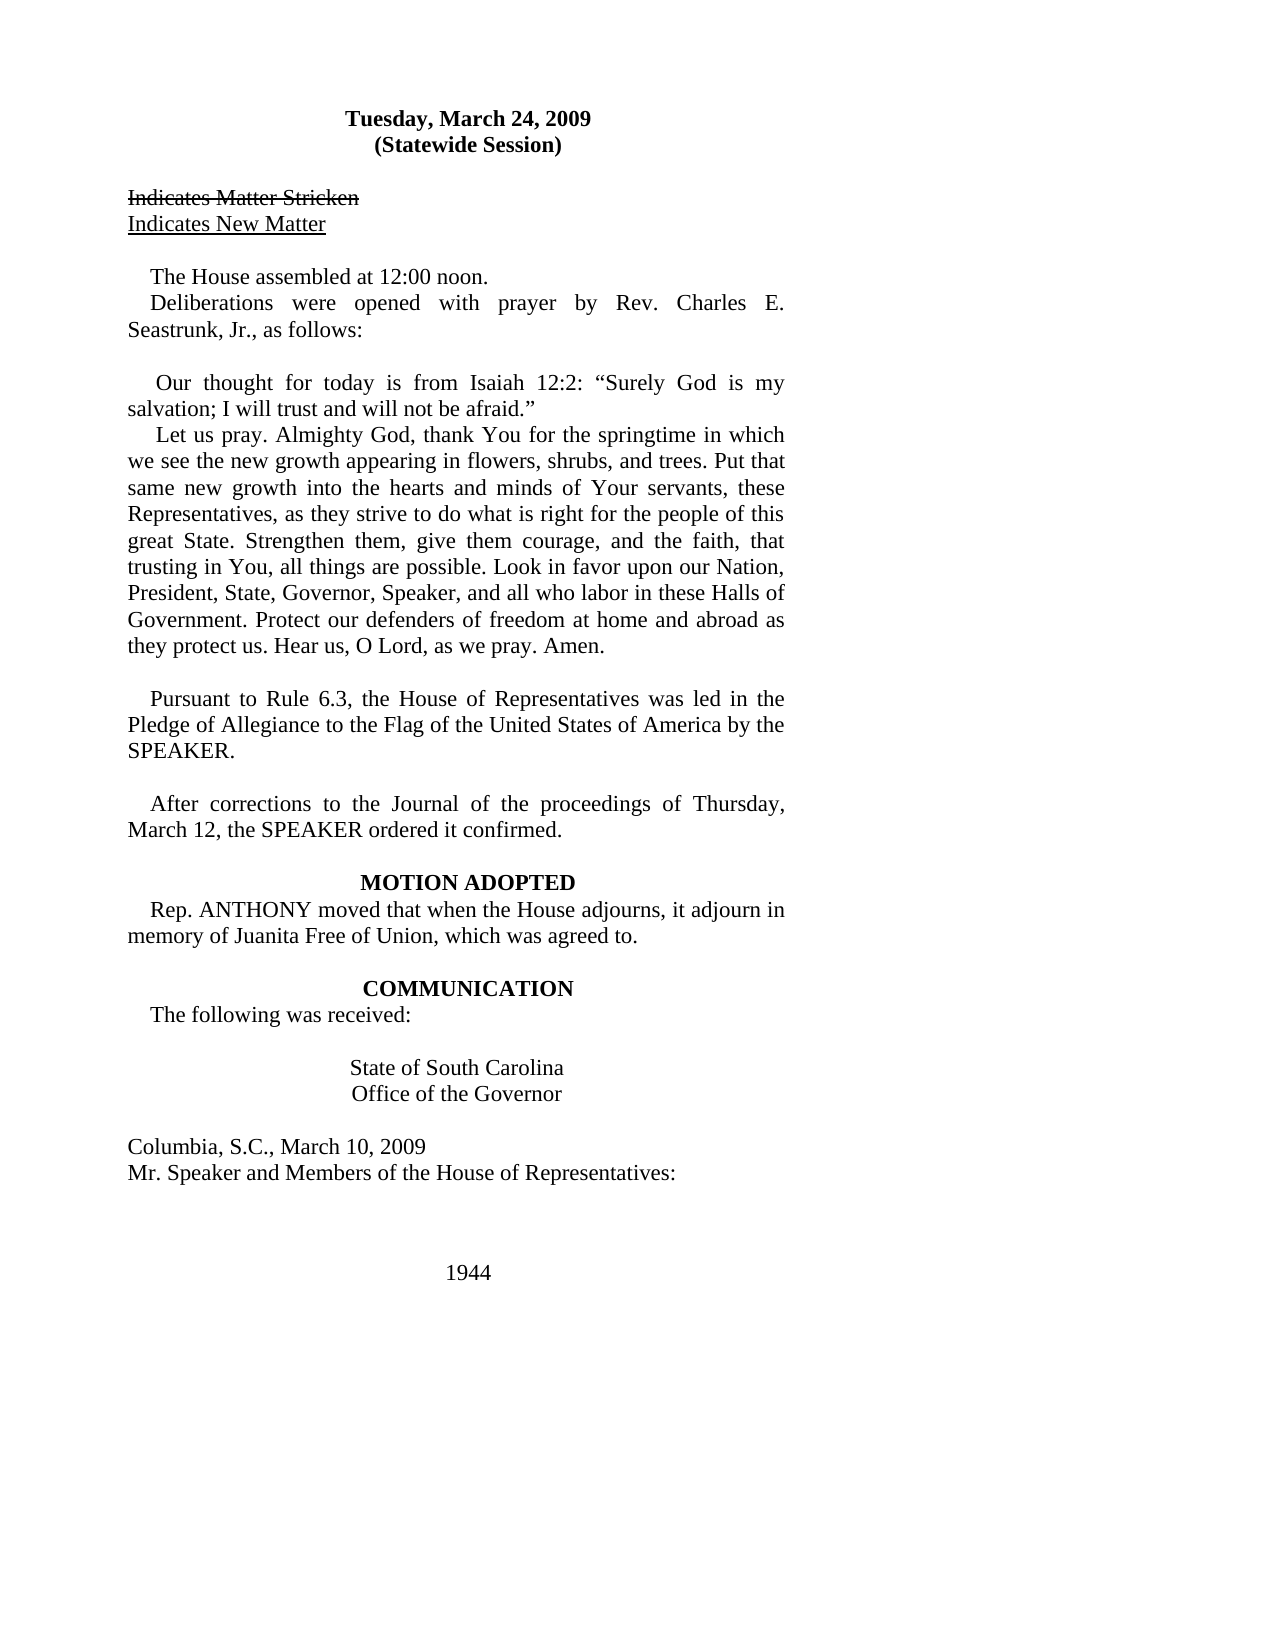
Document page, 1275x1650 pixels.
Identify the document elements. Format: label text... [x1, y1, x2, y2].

text State of South Carolina [127, 1054, 786, 1080]
text Deliberations were opened with prayer by Rev. Charles E. Seastrunk, Jr., as follows: [127, 289, 786, 342]
text The following was received: [127, 1001, 786, 1027]
text Rep. ANTHONY moved that when the House adjourns, it adjourn in memory of Juanita Free of Union, which was agreed to. [127, 896, 786, 948]
text Indicates New Matter [127, 210, 786, 237]
text MOTION ADOPTED [127, 869, 786, 896]
text The House assembled at 12:00 noon. [127, 263, 786, 289]
text Let us pray. Almighty God, thank You for the springtime in which we see the new growth appearing in flowers, shrubs, and trees. Put that same new growth into the hearts and minds of Your servants, these Representatives, as they strive to do what is right for the people of this great State. Strengthen them, give them courage, and the faith, that trusting in You, all things are possible. Look in favor upon our Nation, President, State, Governor, Speaker, and all who labor in these Halls of Government. Protect our defenders of freedom at home and abroad as they protect us. Hear us, O Lord, as we pray. Amen. [127, 421, 786, 658]
text After corrections to the Journal of the proceedings of Thursday, March 12, the SPEAKER ordered it confirmed. [127, 790, 786, 843]
text Office of the Governor [127, 1080, 786, 1106]
text COMMUNICATION [127, 975, 786, 1001]
text Mr. Speaker and Members of the House of Representatives: [127, 1159, 786, 1186]
text Columbia, S.C., March 10, 2009 [127, 1133, 786, 1159]
text Indicates Matter Stricken [127, 184, 786, 210]
text Pursuant to Rule 6.3, the House of Representatives was led in the Pledge of Allegiance to the Flag of the United States of America by the SPEAKER. [127, 685, 786, 764]
text Our thought for today is from Isaiah 12:2: “Surely God is my salvation; I will trust and will not be afraid.” [127, 368, 786, 421]
